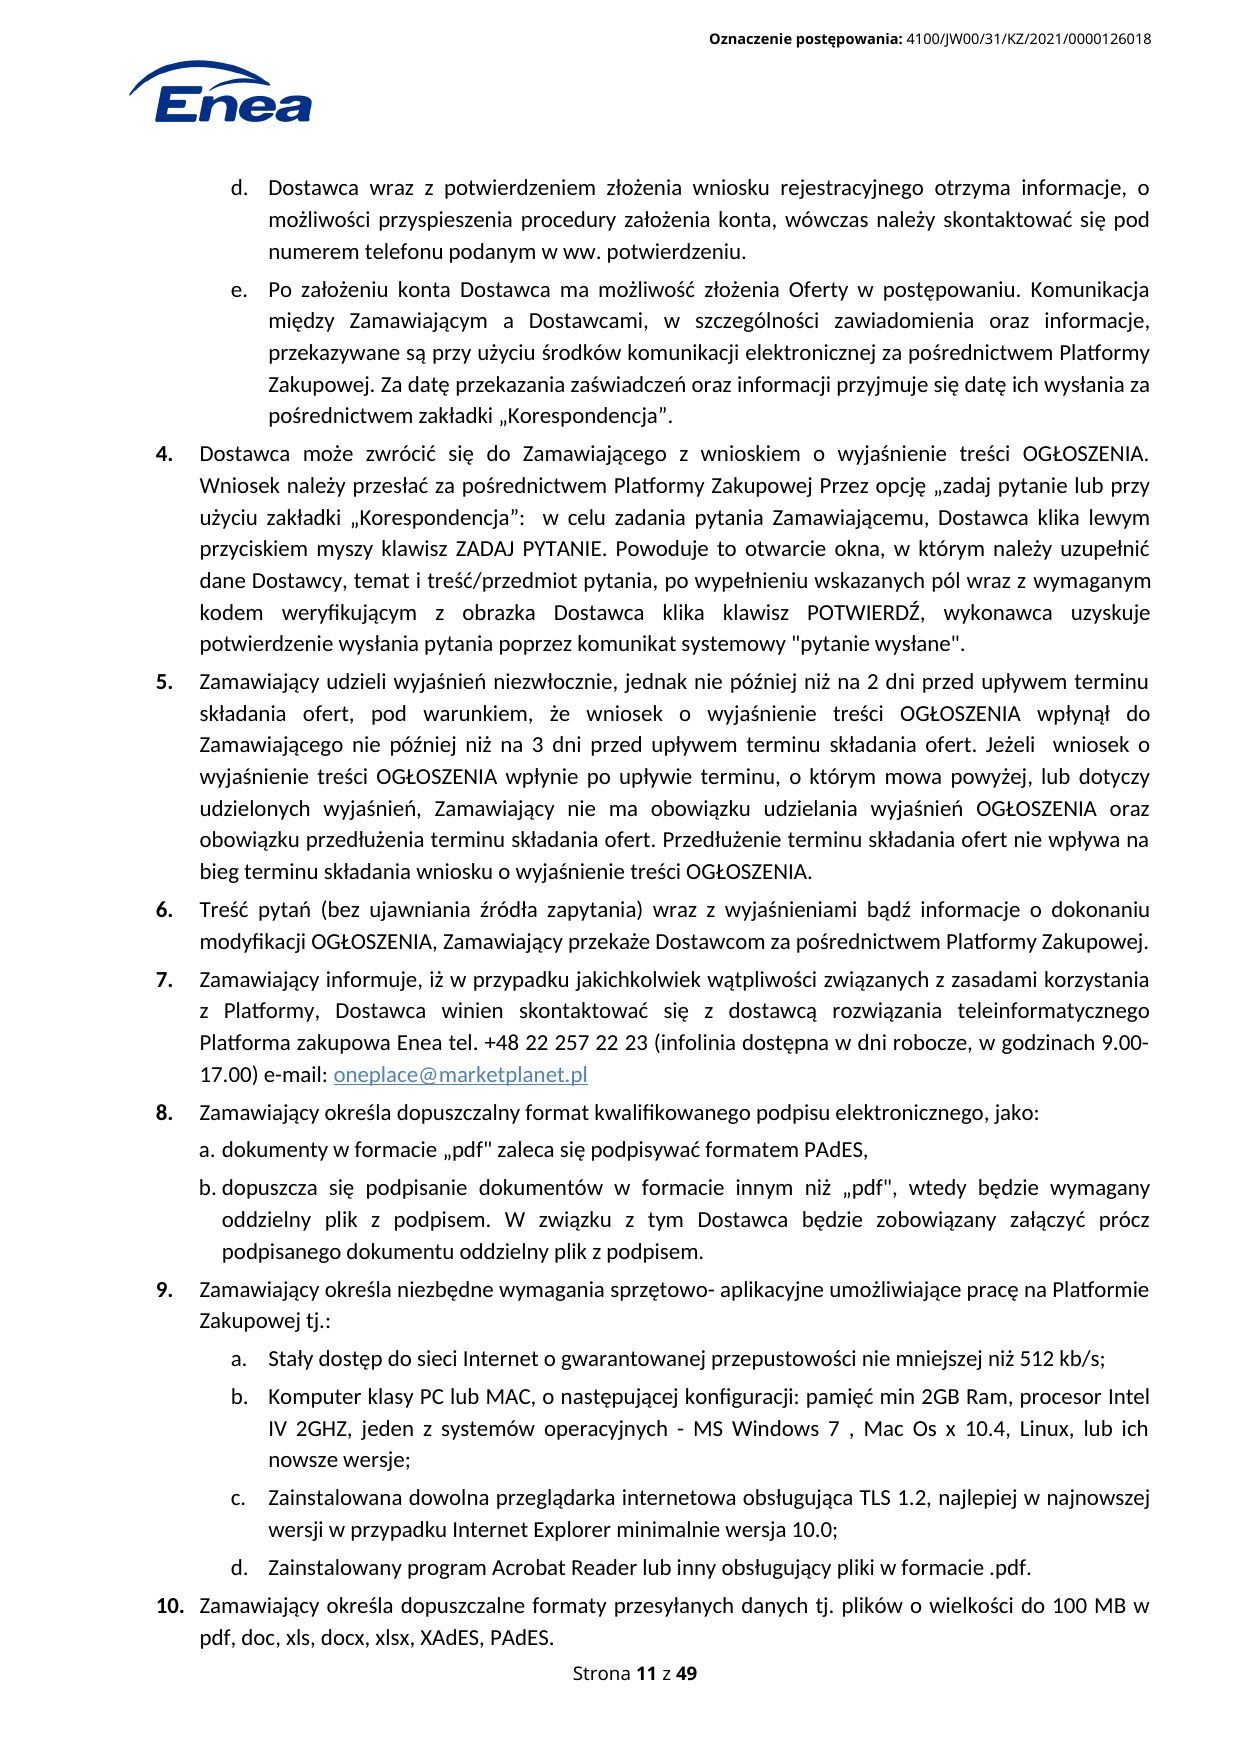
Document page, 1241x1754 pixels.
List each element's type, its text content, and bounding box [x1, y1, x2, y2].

picture [117, 50, 324, 124]
list Dostawca może zwrócić się do Zamawiającego z wnioskiem o wyjaśnienie treści OGŁOSZENIA. Wniosek należy przesłać za pośrednictwem Platformy Zakupowej Przez opcję „zadaj pytanie lub przy użyciu zakładki „Korespondencja”: w celu zadania pytania Zamawiającemu, Dostawca klika lewym przyciskiem myszy klawisz ZADAJ PYTANIE. Powoduje to otwarcie okna, w którym należy uzupełnić dane Dostawcy, temat i treść/przedmiot pytania, po wypełnieniu wskazanych pól wraz z wymaganym kodem weryfikującym z obrazka Dostawca klika klawisz POTWIERDŹ, wykonawca uzyskuje potwierdzenie wysłania pytania poprzez komunikat systemowy "pytanie wysłane". [156, 436, 1152, 658]
list Po założeniu konta Dostawca ma możliwość złożenia Oferty w postępowaniu. Komunikacja między Zamawiającym a Dostawcami, w szczególności zawiadomienia oraz informacje, przekazywane są przy użyciu środków komunikacji elektronicznej za pośrednictwem Platformy Zakupowej. Za datę przekazania zaświadczeń oraz informacji przyjmuje się datę ich wysłania za pośrednictwem zakładki „Korespondencja”. [231, 272, 1152, 430]
list Zamawiający określa niezbędne wymagania sprzętowo- aplikacyjne umożliwiające pracę na Platformie Zakupowej tj.: [156, 1272, 1152, 1335]
list Stały dostęp do sieci Internet o gwarantowanej przepustowości nie mniejszej niż 512 kb/s; [231, 1341, 1152, 1373]
list dopuszcza się podpisanie dokumentów w formacie innym niż „pdf", wtedy będzie wymagany oddzielny plik z podpisem. W związku z tym Dostawca będzie zobowiązany załączyć prócz podpisanego dokumentu oddzielny plik z podpisem. [199, 1171, 1152, 1266]
list dokumenty w formacie „pdf" zaleca się podpisywać formatem PAdES, [199, 1133, 1152, 1164]
list Dostawca wraz z potwierdzeniem złożenia wniosku rejestracyjnego otrzyma informacje, o możliwości przyspieszenia procedury założenia konta, wówczas należy skontaktować się pod numerem telefonu podanym w ww. potwierdzeniu. [231, 171, 1152, 266]
list Zamawiający określa dopuszczalny format kwalifikowanego podpisu elektronicznego, jako: [156, 1095, 1152, 1126]
list Zamawiający udzieli wyjaśnień niezwłocznie, jednak nie później niż na 2 dni przed upływem terminu składania ofert, pod warunkiem, że wniosek o wyjaśnienie treści OGŁOSZENIA wpłynął do Zamawiającego nie później niż na 3 dni przed upływem terminu składania ofert. Jeżeli wniosek o wyjaśnienie treści OGŁOSZENIA wpłynie po upływie terminu, o którym mowa powyżej, lub dotyczy udzielonych wyjaśnień, Zamawiający nie ma obowiązku udzielania wyjaśnień OGŁOSZENIA oraz obowiązku przedłużenia terminu składania ofert. Przedłużenie terminu składania ofert nie wpływa na bieg terminu składania wniosku o wyjaśnienie treści OGŁOSZENIA. [156, 664, 1152, 886]
list Zamawiający określa dopuszczalne formaty przesyłanych danych tj. plików o wielkości do 100 MB w pdf, doc, xls, docx, xlsx, XAdES, PAdES. [156, 1588, 1152, 1651]
list Komputer klasy PC lub MAC, o następującej konfiguracji: pamięć min 2GB Ram, procesor Intel IV 2GHZ, jeden z systemów operacyjnych - MS Windows 7 , Mac Os x 10.4, Linux, lub ich nowsze wersje; [231, 1379, 1152, 1474]
list Zainstalowana dowolna przeglądarka internetowa obsługująca TLS 1.2, najlepiej w najnowszej wersji w przypadku Internet Explorer minimalnie wersja 10.0; [231, 1481, 1152, 1544]
list Zamawiający informuje, iż w przypadku jakichkolwiek wątpliwości związanych z zasadami korzystania z Platformy, Dostawca winien skontaktować się z dostawcą rozwiązania teleinformatycznego Platforma zakupowa Enea tel. +48 22 257 22 23 (infolinia dostępna w dni robocze, w godzinach 9.00-17.00) e-mail: oneplace@marketplanet.pl [156, 962, 1152, 1088]
list Zainstalowany program Acrobat Reader lub inny obsługujący pliki w formacie .pdf. [231, 1550, 1152, 1582]
list Treść pytań (bez ujawniania źródła zapytania) wraz z wyjaśnieniami bądź informacje o dokonaniu modyfikacji OGŁOSZENIA, Zamawiający przekaże Dostawcom za pośrednictwem Platformy Zakupowej. [156, 892, 1152, 956]
